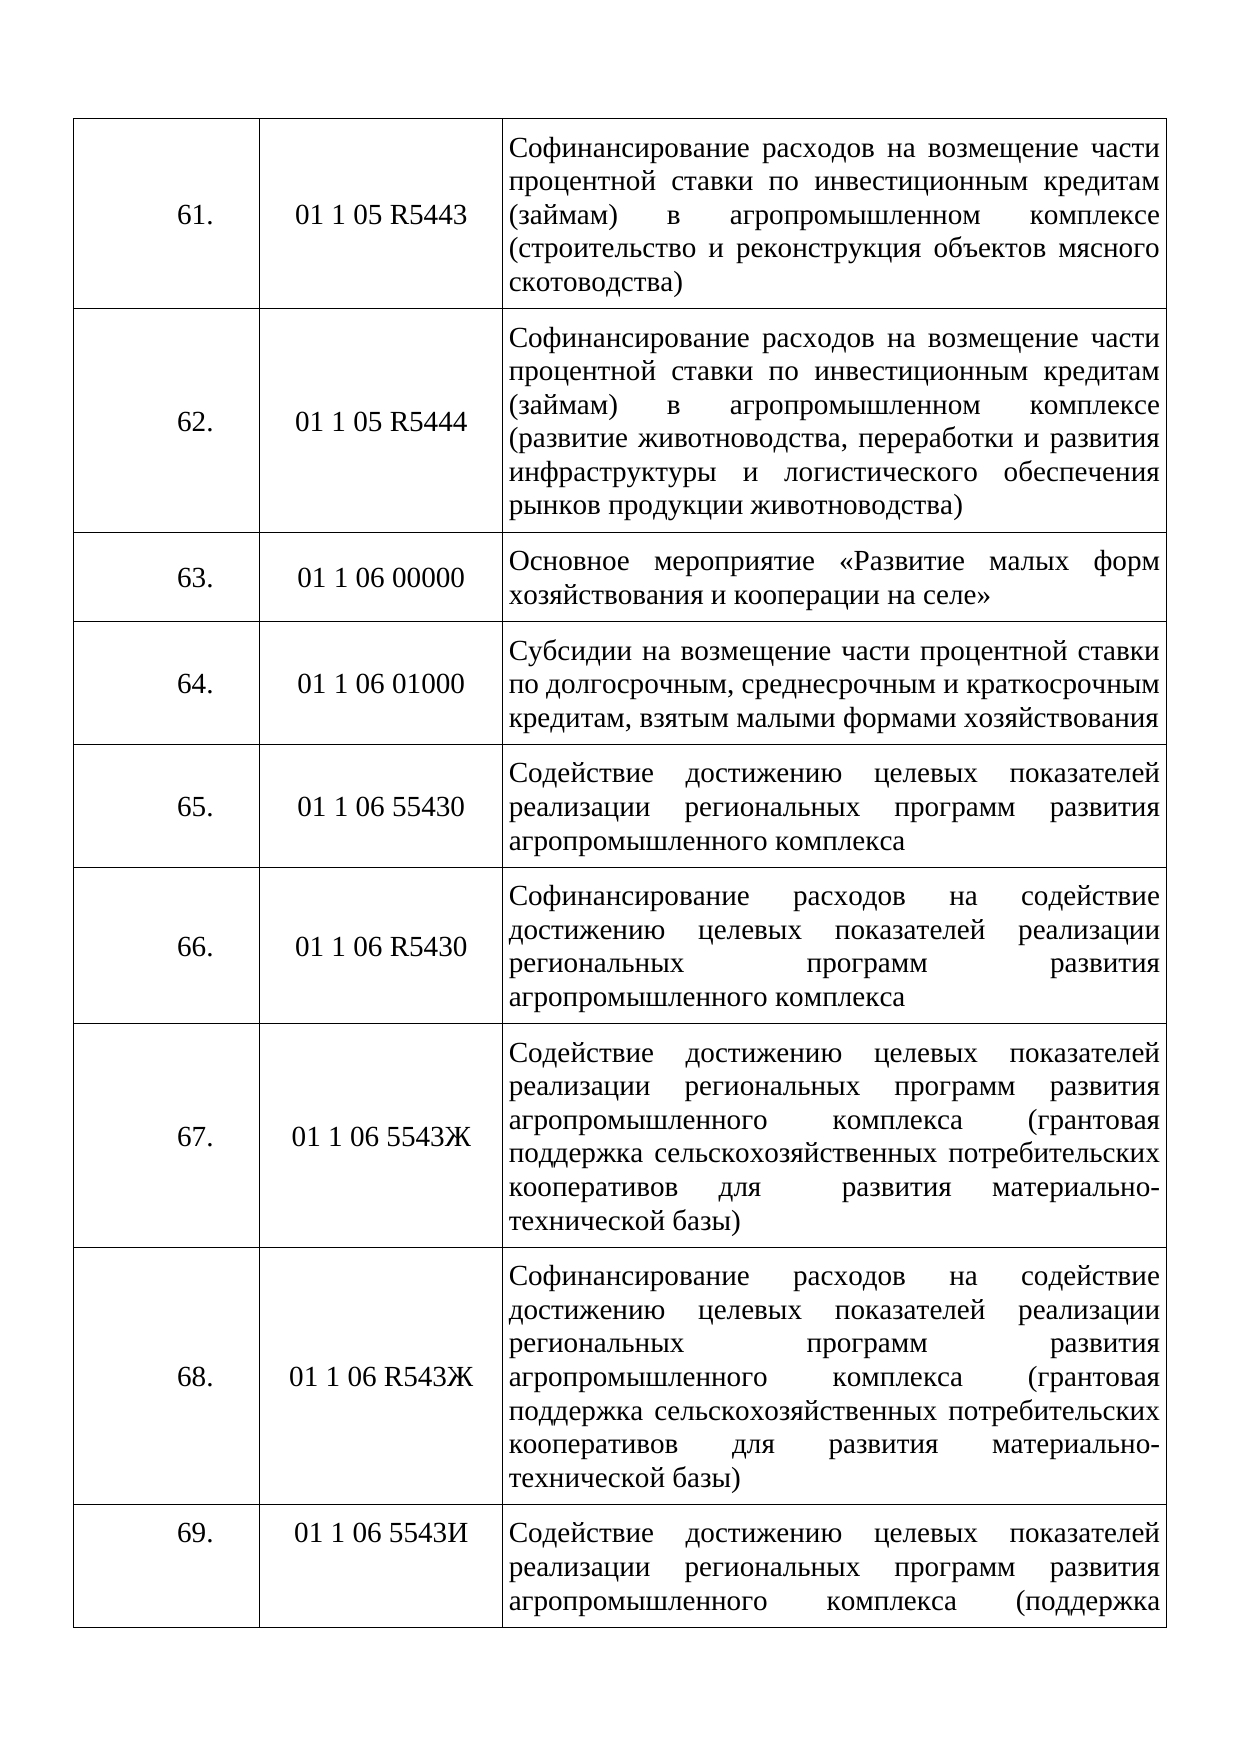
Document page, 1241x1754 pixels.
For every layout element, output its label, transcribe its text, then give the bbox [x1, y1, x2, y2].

table_cell Софинансирование расходов на возмещение части процентной ставки по инвестиционным кредитам (займам) в агропромышленном комплексе (строительство и реконструкция объектов мясного скотоводства) [503, 119, 1166, 308]
table_cell Содействие достижению целевых показателей реализации региональных программ развития агропромышленного комплекса (грантовая поддержка сельскохозяйственных потребительских кооперативов для развития материально-технической базы) [503, 1024, 1166, 1247]
table_cell 01 1 06 5543Ж [260, 1024, 502, 1247]
table_cell [74, 1024, 259, 1247]
table_cell [74, 1248, 259, 1504]
table_cell 01 1 06 55430 [260, 745, 502, 867]
table_cell [74, 119, 259, 308]
table_cell 01 1 05 R5443 [260, 119, 502, 308]
table_cell Софинансирование расходов на возмещение части процентной ставки по инвестиционным кредитам (займам) в агропромышленном комплексе (развитие животноводства, переработки и развития инфраструктуры и логистического обеспечения рынков продукции животноводства) [503, 309, 1166, 532]
table_cell 01 1 06 R543Ж [260, 1248, 502, 1504]
table_cell 01 1 06 01000 [260, 622, 502, 744]
table_cell 01 1 06 R5430 [260, 868, 502, 1023]
table_cell [74, 745, 259, 867]
table_cell Субсидии на возмещение части процентной ставки по долгосрочным, среднесрочным и краткосрочным кредитам, взятым малыми формами хозяйствования [503, 622, 1166, 744]
table_cell [74, 868, 259, 1023]
table_cell [74, 1505, 259, 1627]
table_cell [74, 622, 259, 744]
table_cell [74, 533, 259, 621]
table_cell Основное мероприятие «Развитие малых форм хозяйствования и кооперации на селе» [503, 533, 1166, 621]
table_cell 01 1 05 R5444 [260, 309, 502, 532]
table_cell [74, 309, 259, 532]
table_cell Софинансирование расходов на содействие достижению целевых показателей реализации региональных программ развития агропромышленного комплекса [503, 868, 1166, 1023]
table_cell Содействие достижению целевых показателей реализации региональных программ развития агропромышленного комплекса [503, 745, 1166, 867]
table_cell 01 1 06 00000 [260, 533, 502, 621]
table_cell 01 1 06 5543И [260, 1505, 502, 1627]
table_cell Софинансирование расходов на содействие достижению целевых показателей реализации региональных программ развития агропромышленного комплекса (грантовая поддержка сельскохозяйственных потребительских кооперативов для развития материально-технической базы) [503, 1248, 1166, 1504]
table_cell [503, 1505, 1166, 1627]
